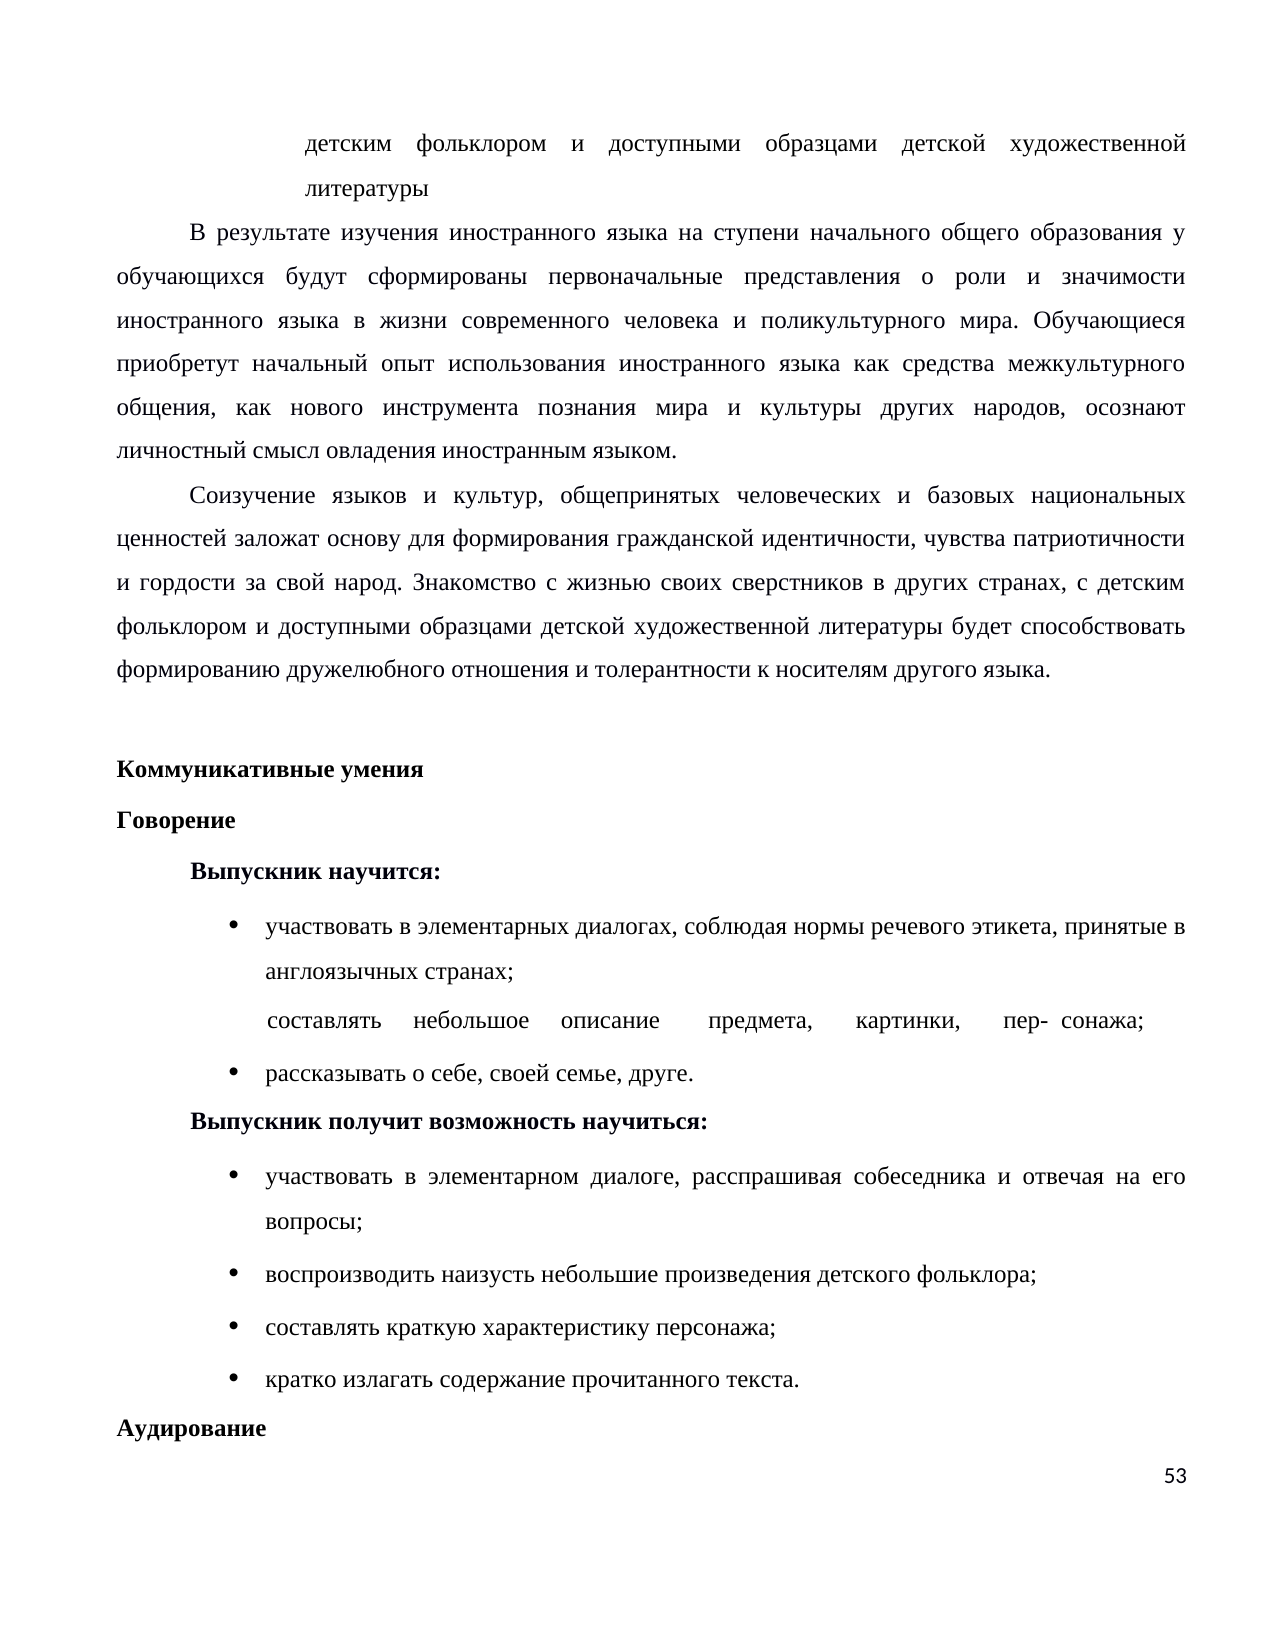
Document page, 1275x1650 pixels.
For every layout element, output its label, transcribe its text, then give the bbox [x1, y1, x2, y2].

list участвовать в элементарных диалогах, соблюдая нормы речевого этикета, принятые в англоязычных странах; [228, 907, 1187, 985]
list участвовать в элементарном диалоге, расспрашивая собеседника и отвечая на его вопросы; [228, 1157, 1187, 1235]
text Аудирование [116, 1413, 1187, 1441]
text В результате изучения иностранного языка на ступени начального общего образования у обучающихся будут сформированы первоначальные представления о роли и значимости иностранного языка в жизни современного человека и поликультурного мира. Обучающиеся приобретут начальный опыт использования иностранного языка как средства межкультурного общения, как нового инструмента познания мира и культуры других народов, осознают личностный смысл овладения иностранным языком. [116, 217, 1187, 464]
text Выпускник научится: [190, 856, 1187, 885]
text Соизучение языков и культур, общепринятых человеческих и базовых национальных ценностей заложат основу для формирования гражданской идентичности, чувства патриотичности и гордости за свой народ. Знакомство с жизнью своих сверстников в других странах, с детским фольклором и доступными образцами детской художественной литературы будет способствовать формированию дружелюбного отношения и толерантности к носителям другого языка. [116, 480, 1187, 683]
text Говорение [116, 805, 1187, 834]
text Выпускник получит возможность научиться: [190, 1106, 1187, 1135]
list кратко излагать содержание прочитанного текста. [228, 1360, 1187, 1394]
list составлять краткую характеристику персонажа; [228, 1308, 1187, 1341]
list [267, 128, 1187, 201]
list воспроизводить наизусть небольшие произведения детского фольклора; [228, 1255, 1187, 1288]
text Коммуникативные умения [116, 754, 1187, 783]
list рассказывать о себе, своей семье, друге. [228, 1054, 1187, 1087]
text составлять небольшое описание предмета, картинки, пер- сонажа; [267, 1005, 1187, 1034]
